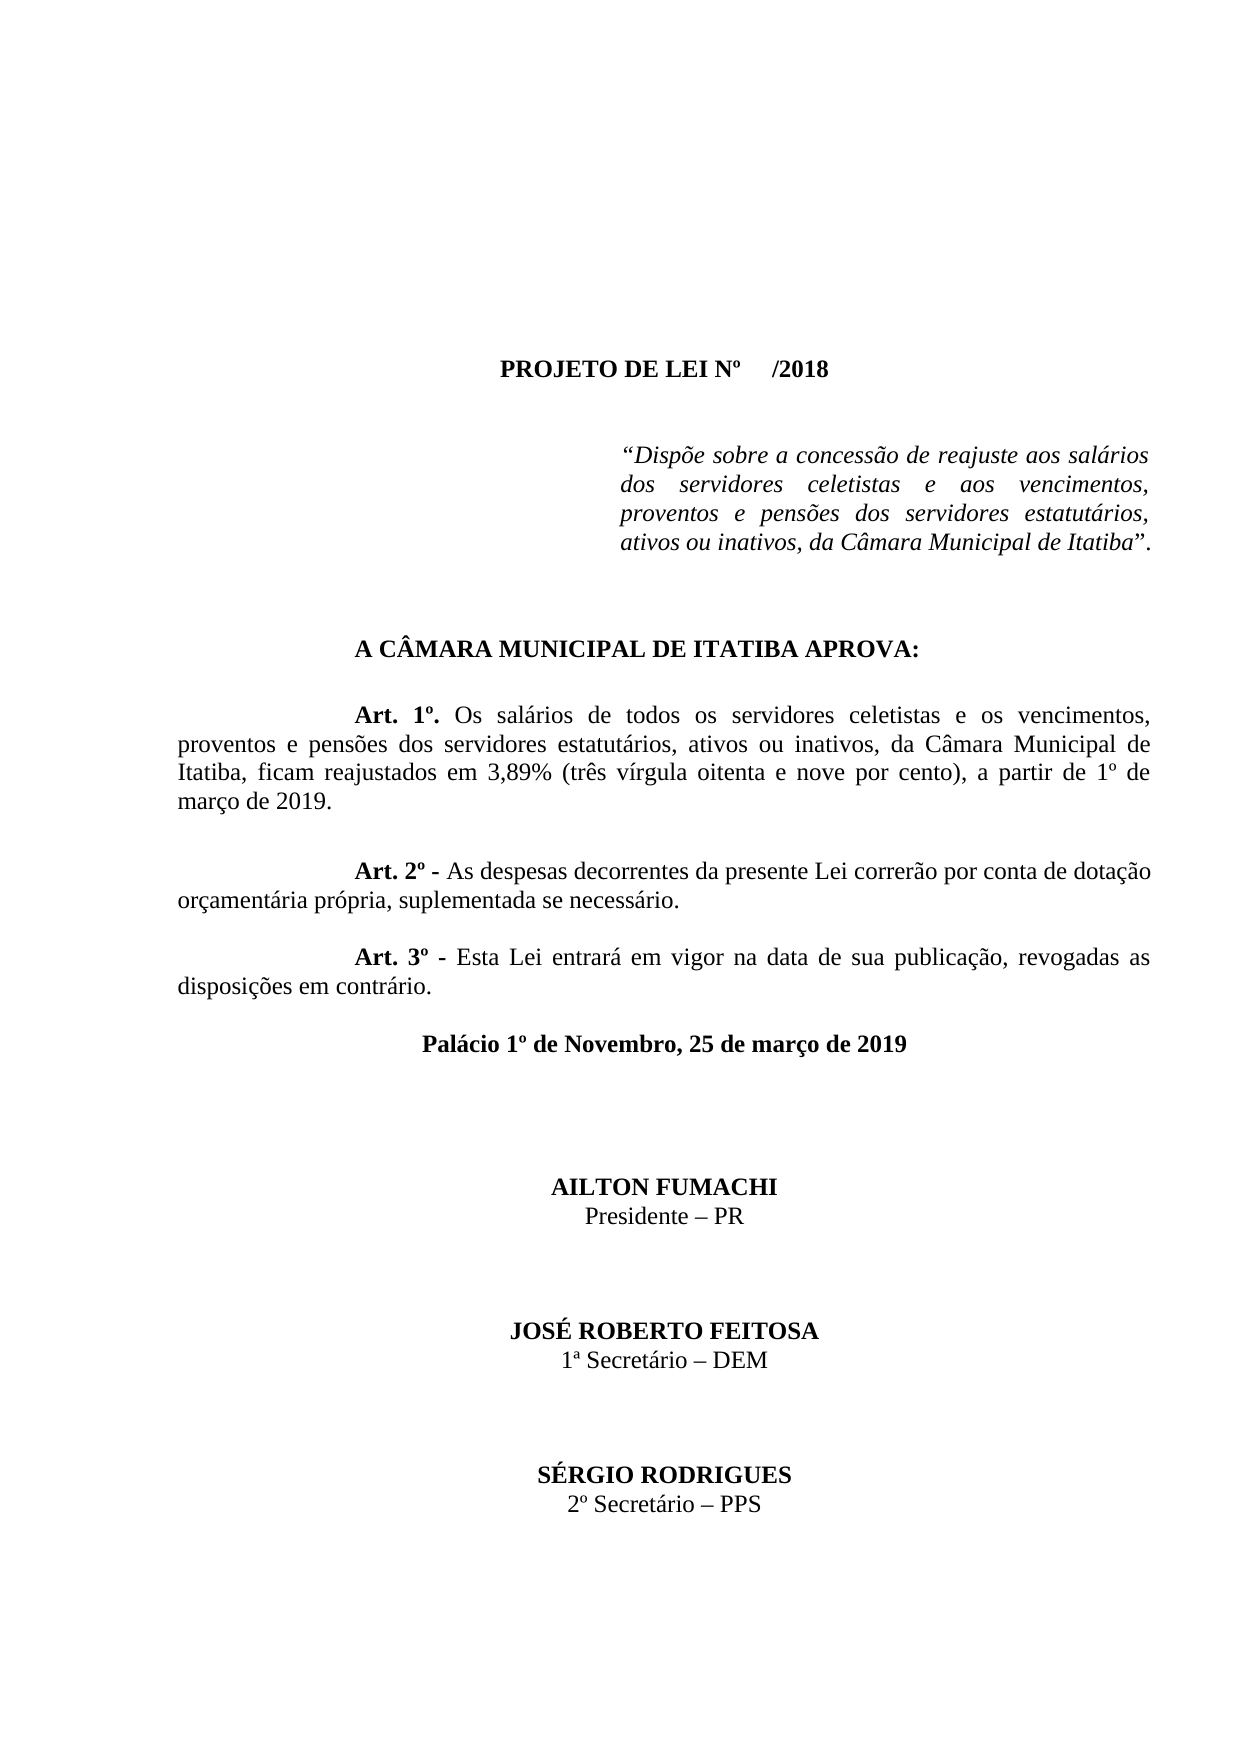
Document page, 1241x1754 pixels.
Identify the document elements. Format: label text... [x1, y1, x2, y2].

text JOSÉ ROBERTO FEITOSA [177, 1316, 1152, 1345]
text 1ª Secretário – DEM [177, 1345, 1152, 1374]
text 2º Secretário – PPS [177, 1489, 1152, 1517]
text SÉRGIO RODRIGUES [177, 1460, 1152, 1489]
text Art. 3º - Esta Lei entrará em vigor na data de sua publicação, revogadas as disposições em contrário. [177, 942, 1152, 1000]
text Art. 1º. Os salários de todos os servidores celetistas e os vencimentos, proventos e pensões dos servidores estatutários, ativos ou inativos, da Câmara Municipal de Itatiba, ficam reajustados em 3,89% (três vírgula oitenta e nove por cento), a partir de 1º de março de 2019. [177, 700, 1152, 815]
text Art. 2º - As despesas decorrentes da presente Lei correrão por conta de dotação orçamentária própria, suplementada se necessário. [177, 856, 1152, 914]
text Palácio 1º de Novembro, 25 de março de 2019 [177, 1029, 1152, 1057]
text PROJETO DE LEI Nº /2018 [177, 354, 1152, 383]
text “Dispõe sobre a concessão de reajuste aos salários dos servidores celetistas e aos vencimentos, proventos e pensões dos servidores estatutários, ativos ou inativos, da Câmara Municipal de Itatiba”. [620, 441, 1152, 556]
subtitle Presidente – PR [177, 1201, 1152, 1230]
text A CÂMARA MUNICIPAL DE ITATIBA APROVA: [177, 634, 1152, 663]
subtitle AILTON FUMACHI [177, 1172, 1152, 1201]
